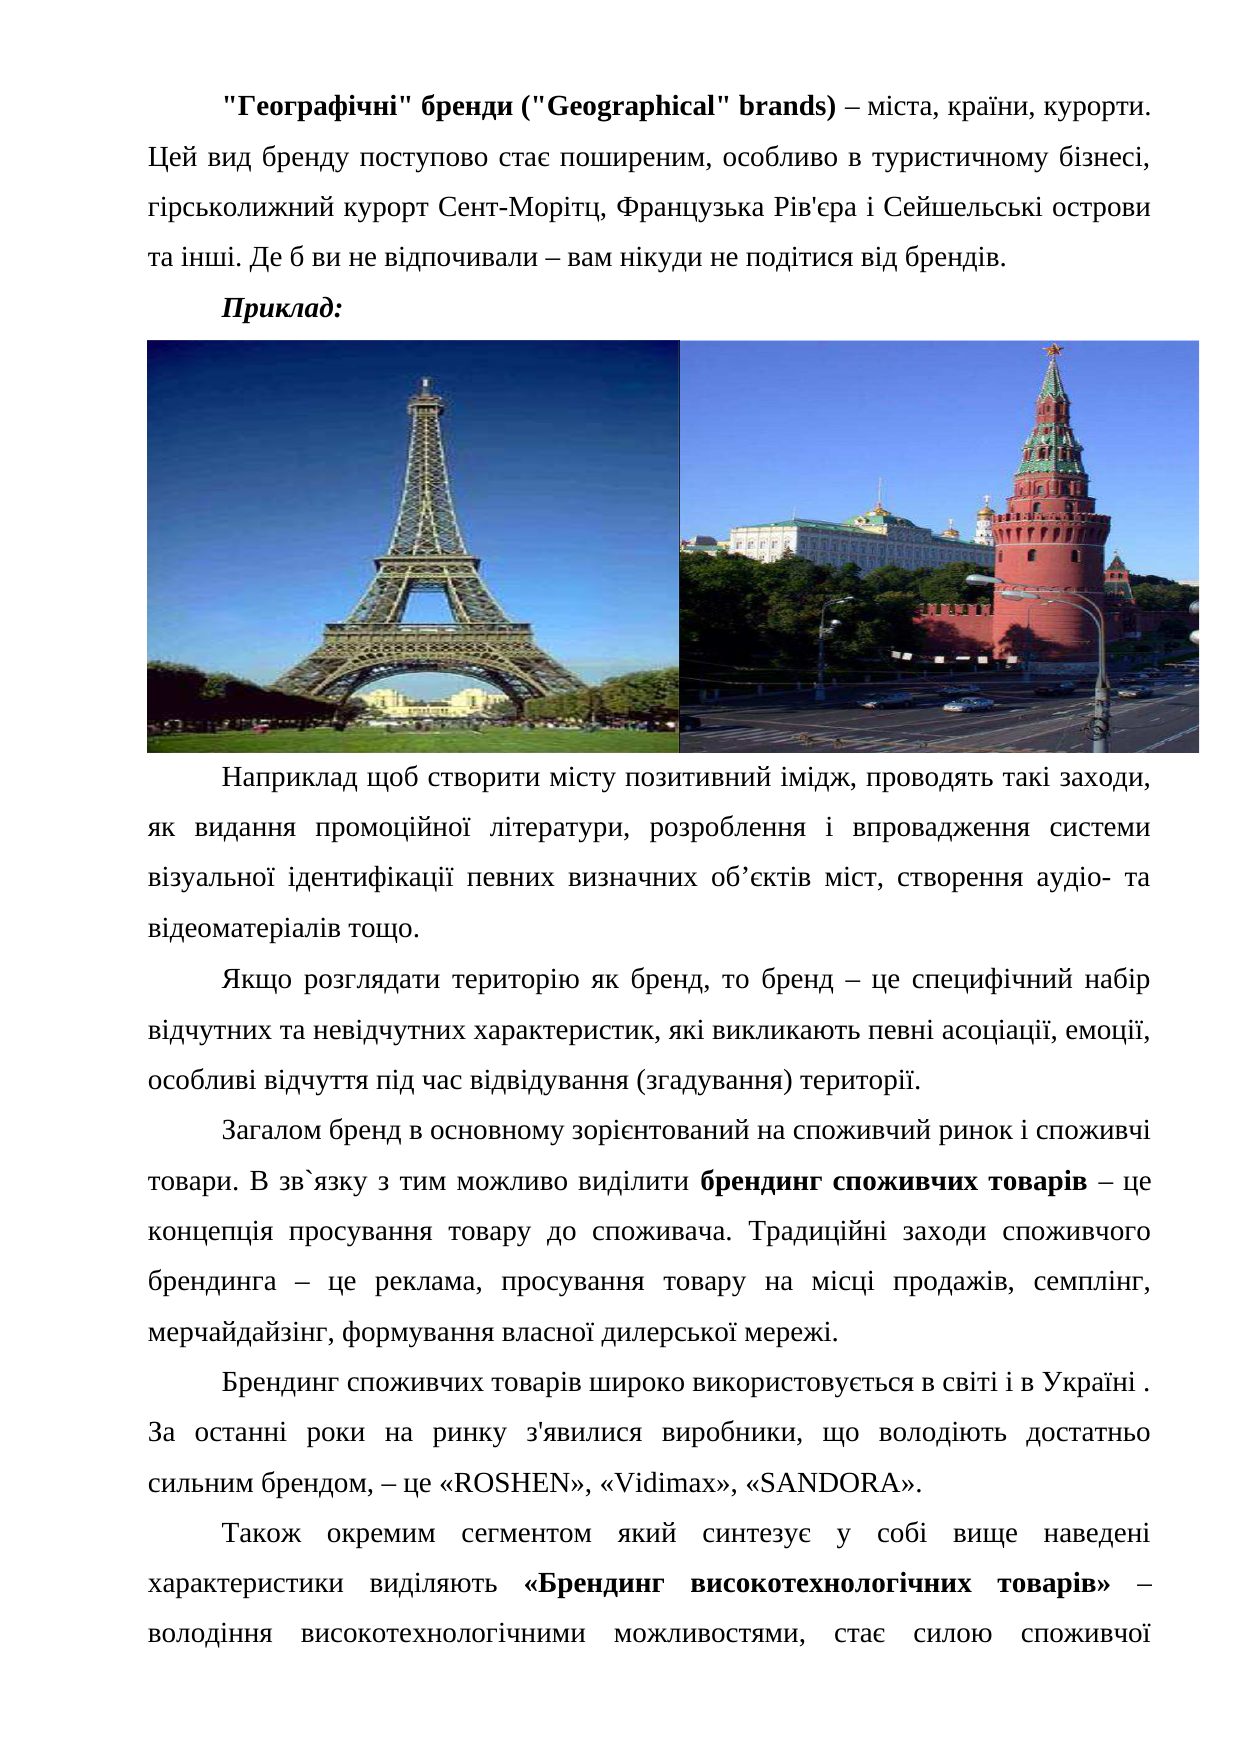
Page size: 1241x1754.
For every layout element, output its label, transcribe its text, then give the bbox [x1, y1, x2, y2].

text Приклад: [148, 290, 1152, 323]
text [148, 1515, 1152, 1649]
text Наприклад щоб створити місту позитивний імідж, проводять такі заходи, як видання промоційної літератури, розроблення і впровадження системи візуальної ідентифікації певних визначних об’єктів міст, створення аудіо- та відеоматеріалів тощо. [148, 759, 1152, 943]
text Якщо розглядати територію як бренд, то бренд – це специфічний набір відчутних та невідчутних характеристик, які викликають певні асоціації, емоції, особливі відчуття під час відвідування (згадування) території. [148, 962, 1152, 1096]
text Брендинг споживчих товарів широко використовується в світі і в Україні . За останні роки на ринку з'явилися виробники, що володіють достатньо сильним брендом, – це «ROSHEN», «Vidimax», «SANDORA». [148, 1364, 1152, 1498]
text Загалом бренд в основному зорієнтований на споживчий ринок і споживчі товари. В зв`язку з тим можливо виділити брендинг споживчих товарів – це концепція просування товару до споживача. Традиційні заходи споживчого брендинга – це реклама, просування товару на місці продажів, семплінг, мерчайдайзінг, формування власної дилерської мережі. [148, 1112, 1152, 1347]
text "Географічні" бренди ("Geographical" brands) – міста, країни, курорти. Цей вид бренду поступово стає поширеним, особливо в туристичному бізнесі, гірськолижний курорт Сент-Морітц, Французька Рів'єра і Сейшельські острови та інші. Де б ви не відпочивали – вам нікуди не подітися від брендів. [148, 88, 1152, 273]
picture [147, 340, 1200, 753]
